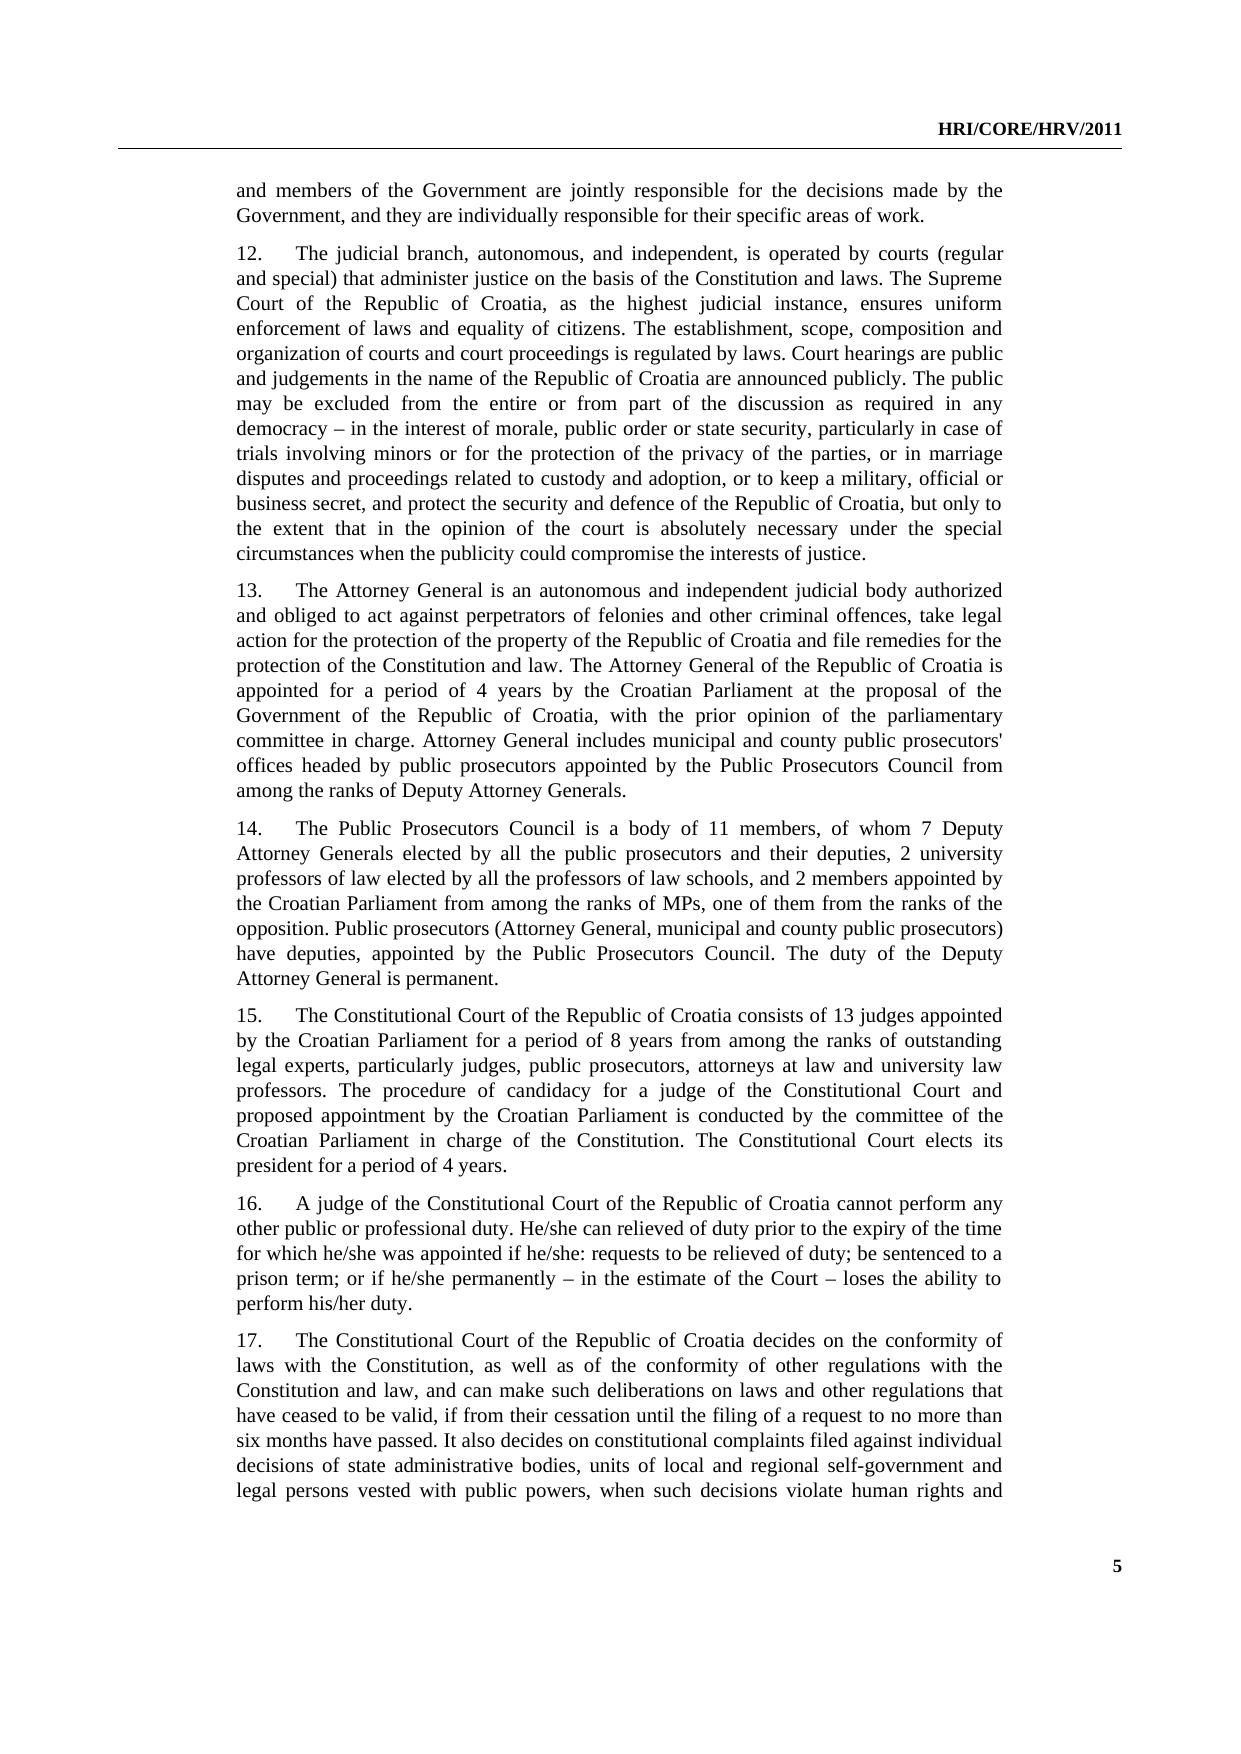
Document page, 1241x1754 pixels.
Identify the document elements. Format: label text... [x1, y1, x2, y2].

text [236, 1327, 1004, 1502]
text 13. The Attorney General is an autonomous and independent judicial body authorized and obliged to act against perpetrators of felonies and other criminal offences, take legal action for the protection of the property of the and file remedies for the protection of the Constitution and law. The Attorney General of the of is appointed for a period of 4 years by the Croatian Parliament at the proposal of the Government of the , with the prior opinion of the parliamentary committee in charge. Attorney General includes municipal and county public prosecutors' offices headed by public prosecutors appointed by the Public Prosecutors Council from among the ranks of Deputy Attorney Generals. [236, 577, 1004, 802]
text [236, 177, 1004, 227]
text 16. A judge of the Constitutional Court of the cannot perform any other public or professional duty. He/she can relieved of duty prior to the expiry of the time for which he/she was appointed if he/she: requests to be relieved of duty; be sentenced to a prison term; or if he/she permanently – in the estimate of the Court – loses the ability to perform his/her duty. [236, 1190, 1004, 1315]
text 15. The Constitutional Court of the consists of 13 judges appointed by the Croatian Parliament for a period of 8 years from among the ranks of outstanding legal experts, particularly judges, public prosecutors, attorneys at law and university law professors. The procedure of candidacy for a judge of the and proposed appointment by the Croatian Parliament is conducted by the committee of the Croatian Parliament in charge of the Constitution. The elects its president for a period of 4 years. [236, 1002, 1004, 1177]
text 12. The judicial branch, autonomous, and independent, is operated by courts (regular and special) that administer justice on the basis of the Constitution and laws. The Supreme Court of the , as the highest judicial instance, ensures uniform enforcement of laws and equality of citizens. The establishment, scope, composition and organization of courts and court proceedings is regulated by laws. Court hearings are public and judgements in the name of the are announced publicly. The public may be excluded from the entire or from part of the discussion as required in any democracy – in the interest of morale, public order or state security, particularly in case of trials involving minors or for the protection of the privacy of the parties, or in marriage disputes and proceedings related to custody and adoption, or to keep a military, official or business secret, and protect the security and defence of the Republic of Croatia, but only to the extent that in the opinion of the court is absolutely necessary under the special circumstances when the publicity could compromise the interests of justice. [236, 240, 1004, 565]
text 14. The Public Prosecutors Council is a body of 11 members, of whom 7 Deputy Attorney Generals elected by all the public prosecutors and their deputies, 2 university professors of law elected by all the professors of law schools, and 2 members appointed by the Croatian Parliament from among the ranks of MPs, one of them from the ranks of the opposition. Public prosecutors (Attorney General, municipal and county public prosecutors) have deputies, appointed by the Public Prosecutors Council. The duty of the Deputy Attorney General is permanent. [236, 815, 1004, 990]
